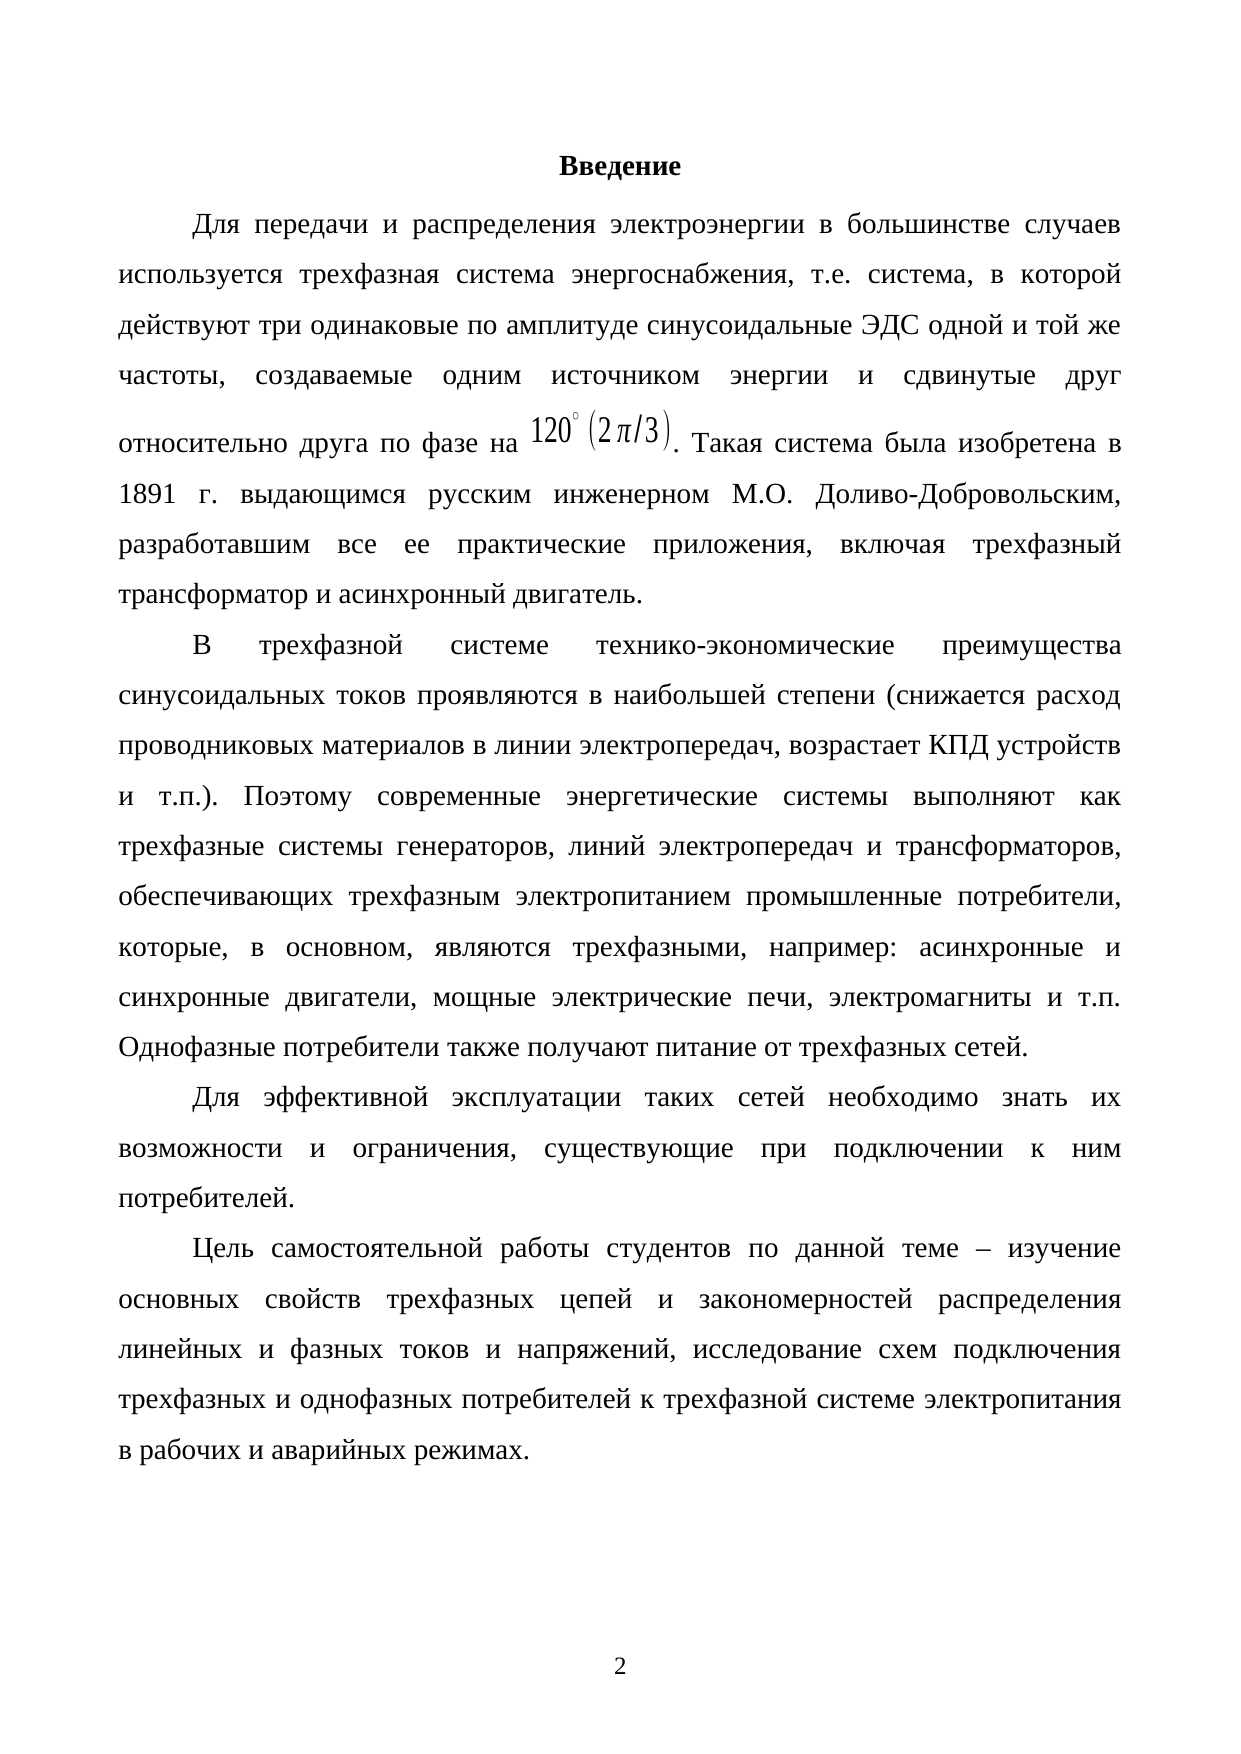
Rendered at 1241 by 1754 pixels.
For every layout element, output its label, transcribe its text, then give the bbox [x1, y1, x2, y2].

text Для эффективной эксплуатации таких сетей необходимо знать их возможности и ограничения, существующие при подключении к ним потребителей. [118, 1079, 1122, 1214]
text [118, 1231, 1122, 1465]
text Введение [118, 148, 1122, 181]
text В трехфазной системе технико-экономические преимущества синусоидальных токов проявляются в наибольшей степени (снижается расход проводниковых материалов в линии электропередач, возрастает КПД устройств и т.п.). Поэтому современные энергетические системы выполняют как трехфазные системы генераторов, линий электропередач и трансформаторов, обеспечивающих трехфазным электропитанием промышленные потребители, которые, в основном, являются трехфазными, например: асинхронные и синхронные двигатели, мощные электрические печи, электромагниты и т.п. Однофазные потребители также получают питание от трехфазных сетей. [118, 627, 1122, 1063]
text Для передачи и распределения электроэнергии в большинстве случаев используется трехфазная система энергоснабжения, т.е. система, в которой действуют три одинаковые по амплитуде синусоидальные ЭДС одной и той же частоты, создаваемые одним источником энергии и сдвинутые друг относительно друга по фазе на . Такая система была изобретена в 1891 г. выдающимся русским инженерном М.О. Доливо-Добровольским, разработавшим все ее практические приложения, включая трехфазный трансформатор и асинхронный двигатель. [118, 206, 1122, 610]
